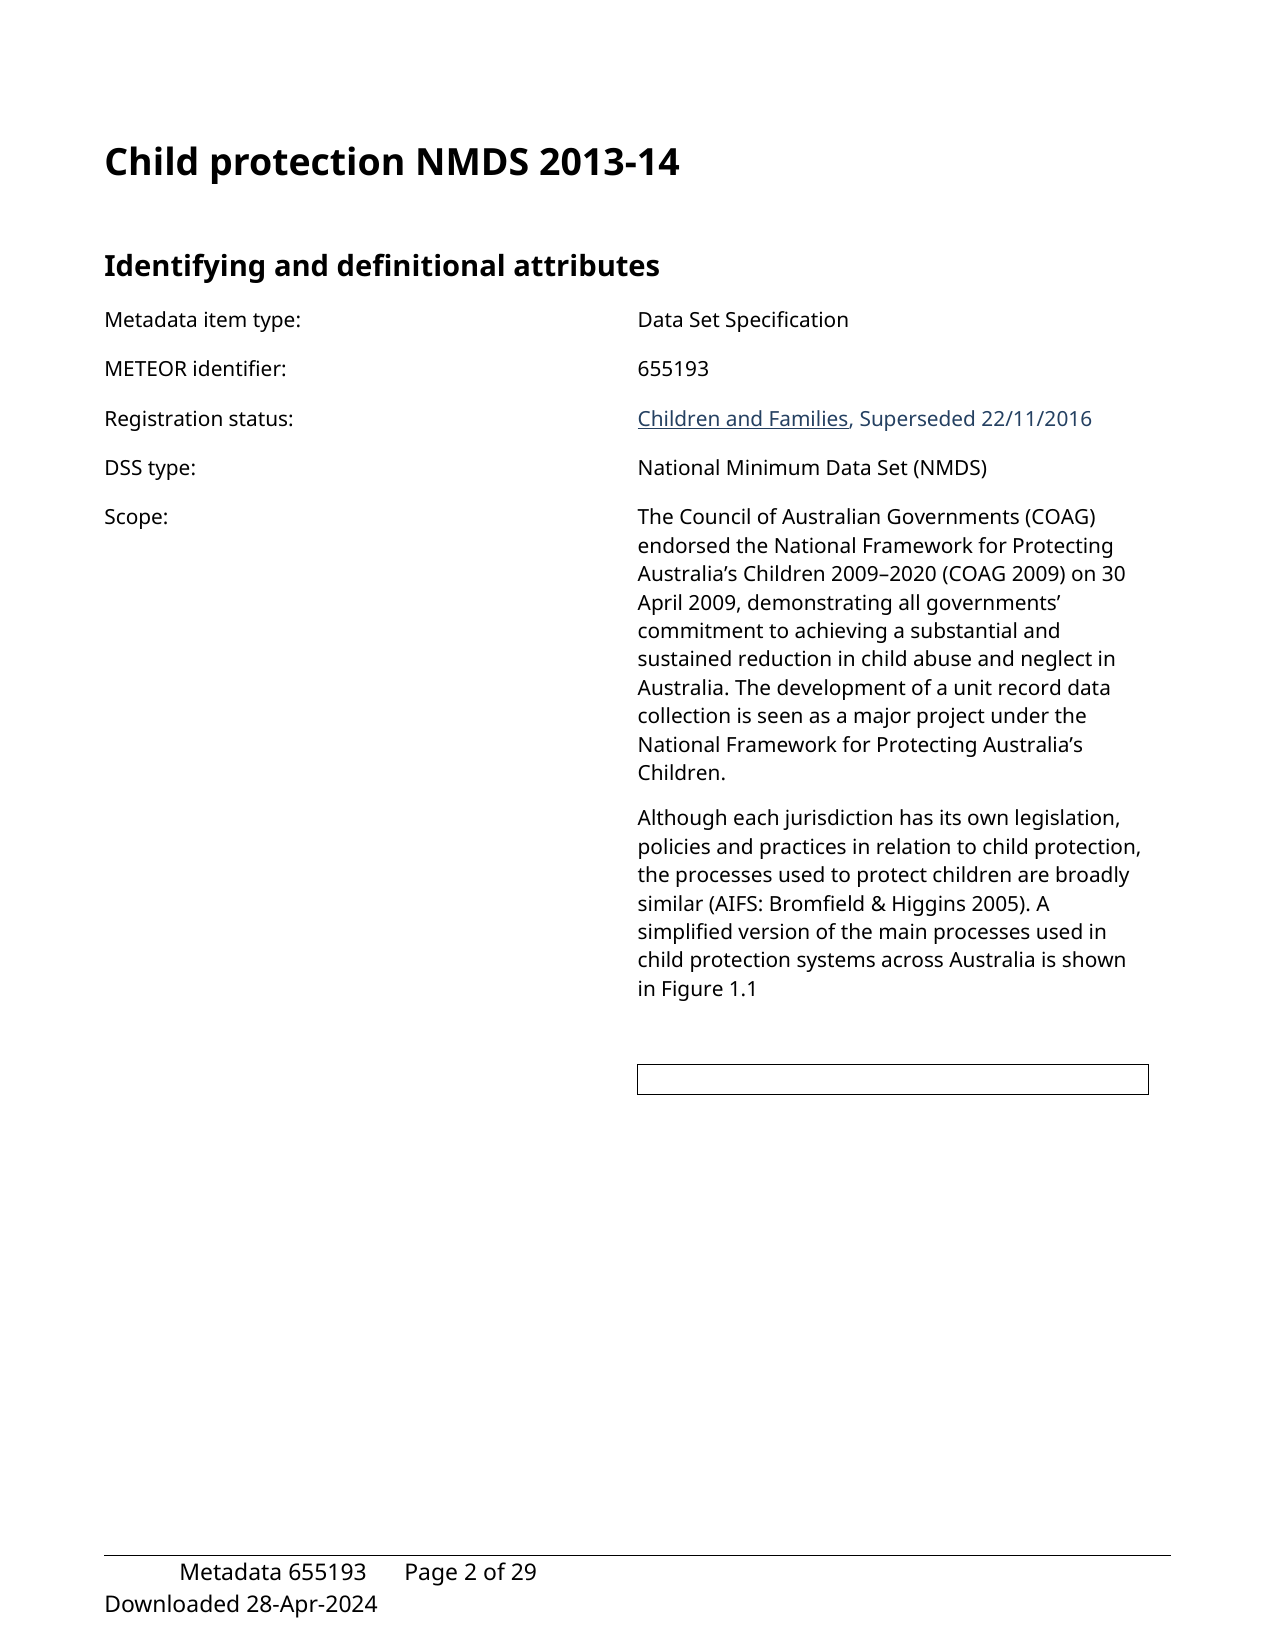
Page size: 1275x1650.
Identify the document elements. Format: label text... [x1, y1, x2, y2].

table_cell 655193 [626, 344, 1159, 393]
table_cell Data Set Specification [626, 295, 1159, 344]
table_cell The Council of Australian Governments (COAG) endorsed the National Framework for Protecting Australia’s Children 2009–2020 (COAG 2009) on 30 April 2009, demonstrating all governments’ commitment to achieving a substantial and sustained reduction in child abuse and neglect in Australia. The development of a unit record data collection is seen as a major project under the National Framework for Protecting Australia’s Children. Although each jurisdiction has its own legislation, policies and practices in relation to child protection, the processes used to protect children are broadly similar (AIFS: Bromfield & Higgins 2005). A simplified version of the main processes used in child protection systems across Australia is shown in Figure 1.1 The Child Protection National Minimum Data Set (2013-14) pertains to all children who had an involvement in any component of the child protection system throughout Australia in 2013-14. Children and young people are defined as those aged less than 18 years, including unborn children in jurisdictions where they are covered under the child protection legislation. The data relate to notifications, investigations and substantiations, children on care and protection orders, living arrangements for children under care (including children in funded out-of-home care and/or on orders), carers who were authorised to provide home-based out-of-home-care placements, National Out-of-Home Care Standards (i.e. children and young people aged 0-17 years whose care arrangements were ordered through the Children's Court, where parental responsibility for the child or young person was transferred to the Minister/Chief Executive), and siblings. Additional information is collected to provide demographic details for each child protection client. The Child Protection NMDS 2013-14 contains seven components all of which contain unit record level data: child protection (CP) client file cluster notifications, investigations and substantiations (NIS) file cluster care and protection order (CPO) file cluster living arrangements for children under care (LA) file cluster carer household authorisation file cluster National Out-of-Home Care Standards file cluster siblings file cluster. [626, 492, 1159, 1105]
table_cell Children and Families, Superseded 22/11/2016 [626, 394, 1159, 443]
table_cell Scope: [93, 492, 626, 1105]
subtitle Child protection NMDS 2013-14 [104, 135, 1171, 186]
table_cell Metadata item type: [93, 295, 626, 344]
table_cell METEOR identifier: [93, 344, 626, 393]
table_header Identifying and definitional attributes [93, 199, 1159, 295]
table_cell DSS type: [93, 443, 626, 492]
table_cell Registration status: [93, 394, 626, 443]
table_cell National Minimum Data Set (NMDS) [626, 443, 1159, 492]
